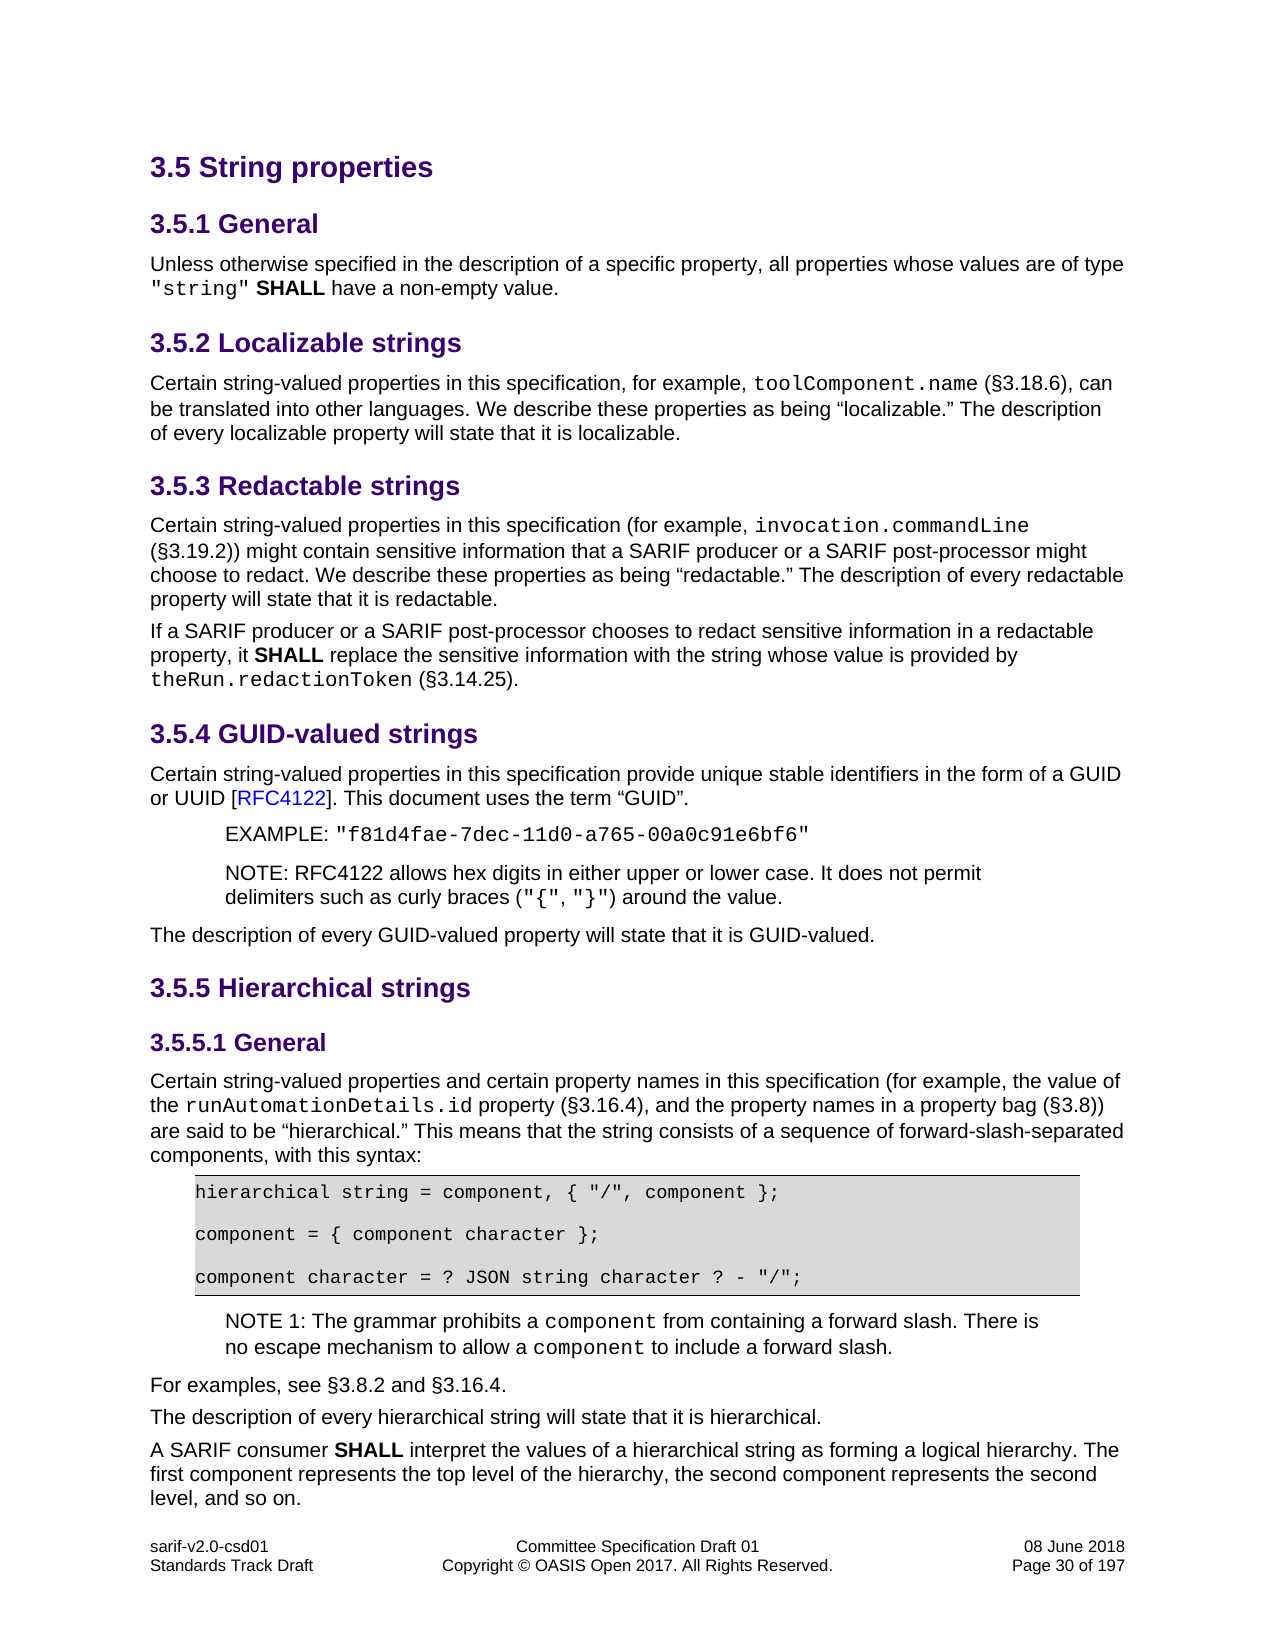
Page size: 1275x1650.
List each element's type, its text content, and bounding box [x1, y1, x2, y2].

text Certain string-valued properties and certain property names in this specification (for example, the value of the runAutomationDetails.id property (§3.16.4), and the property names in a property bag (§3.8)) are said to be “hierarchical.” This means that the string consists of a sequence of forward-slash-separated components, with this syntax: [150, 1069, 1125, 1167]
text The description of every GUID-valued property will state that it is GUID-valued. [150, 923, 1125, 947]
text component = { component character }; [195, 1218, 1080, 1239]
text Certain string-valued properties in this specification, for example, toolComponent.name (§3.18.6), can be translated into other languages. We describe these properties as being “localizable.” The description of every localizable property will state that it is localizable. [150, 371, 1125, 444]
text EXAMPLE: "f81d4fae-7dec-11d0-a765-00a0c91e6bf6" [225, 822, 1050, 848]
subtitle Localizable strings [150, 327, 1125, 358]
text NOTE 1: The grammar prohibits a component from containing a forward slash. There is no escape mechanism to allow a component to include a forward slash. [225, 1309, 1050, 1360]
text A SARIF consumer SHALL interpret the values of a hierarchical string as forming a logical hierarchy. The first component represents the top level of the hierarchy, the second component represents the second level, and so on. [150, 1437, 1125, 1509]
text Unless otherwise specified in the description of a specific property, all properties whose values are of type "string" SHALL have a non-empty value. [150, 252, 1125, 302]
text If a SARIF producer or a SARIF post-processor chooses to redact sensitive information in a redactable property, it SHALL replace the sensitive information with the string whose value is provided by theRun.redactionToken (§3.14.25). [150, 619, 1125, 693]
text hierarchical string = component, { "/", component }; [195, 1176, 1080, 1197]
text component character = ? JSON string character ? - "/"; [195, 1260, 1080, 1295]
text For examples, see §3.8.2 and §3.16.4. [150, 1373, 1125, 1397]
subtitle Hierarchical strings [150, 972, 1125, 1003]
subtitle GUID-valued strings [150, 718, 1125, 749]
text NOTE: RFC4122 allows hex digits in either upper or lower case. It does not permit delimiters such as curly braces ("{", "}") around the value. [225, 861, 1050, 910]
text Certain string-valued properties in this specification provide unique stable identifiers in the form of a GUID or UUID [RFC4122]. This document uses the term “GUID”. [150, 762, 1125, 810]
subtitle General [150, 1028, 1125, 1057]
text Certain string-valued properties in this specification (for example, invocation.commandLine (§3.19.2)) might contain sensitive information that a SARIF producer or a SARIF post-processor might choose to redact. We describe these properties as being “redactable.” The description of every redactable property will state that it is redactable. [150, 513, 1125, 611]
subtitle String properties [150, 150, 1125, 183]
subtitle Redactable strings [150, 469, 1125, 501]
text The description of every hierarchical string will state that it is hierarchical. [150, 1405, 1125, 1429]
subtitle General [150, 208, 1125, 240]
